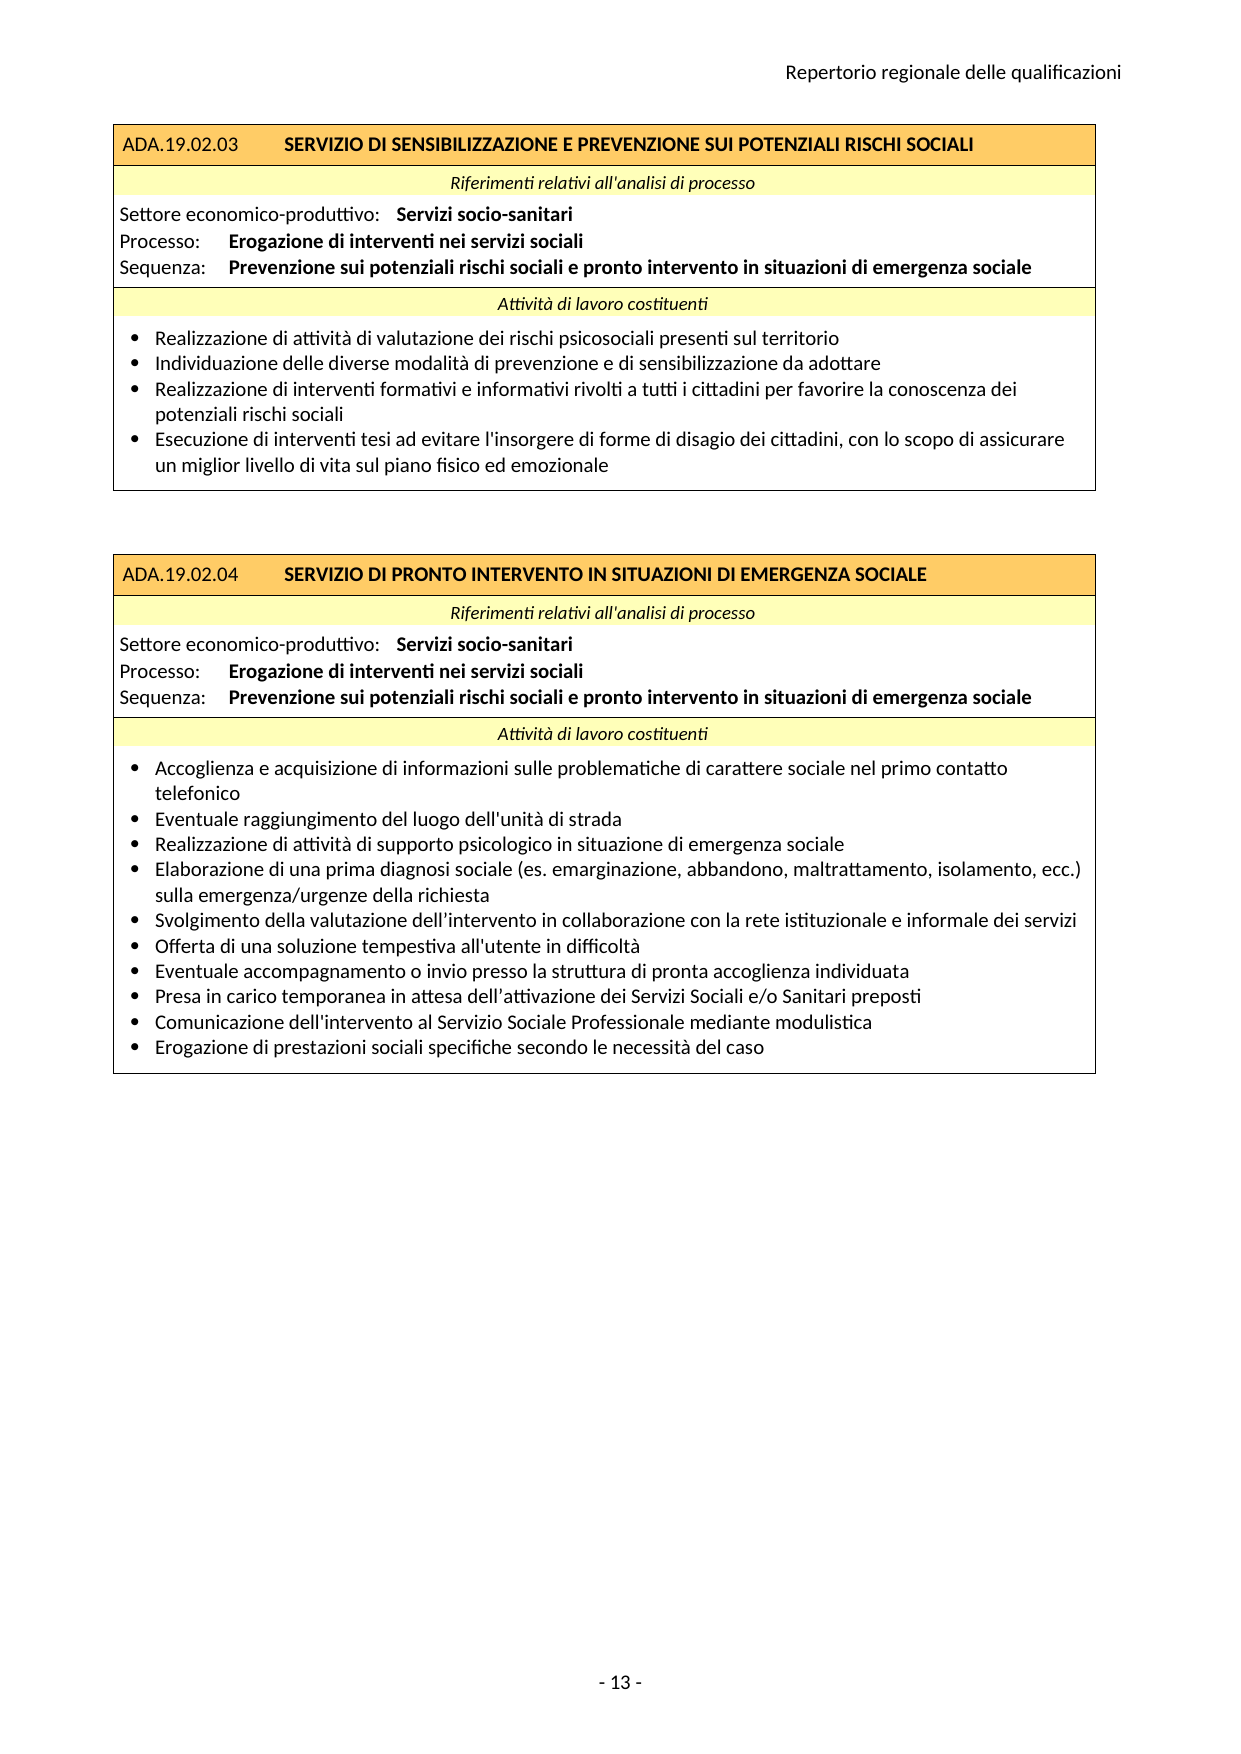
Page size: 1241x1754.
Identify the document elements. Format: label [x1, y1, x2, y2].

table_header [107, 118, 1110, 497]
table_header [107, 548, 1110, 1080]
